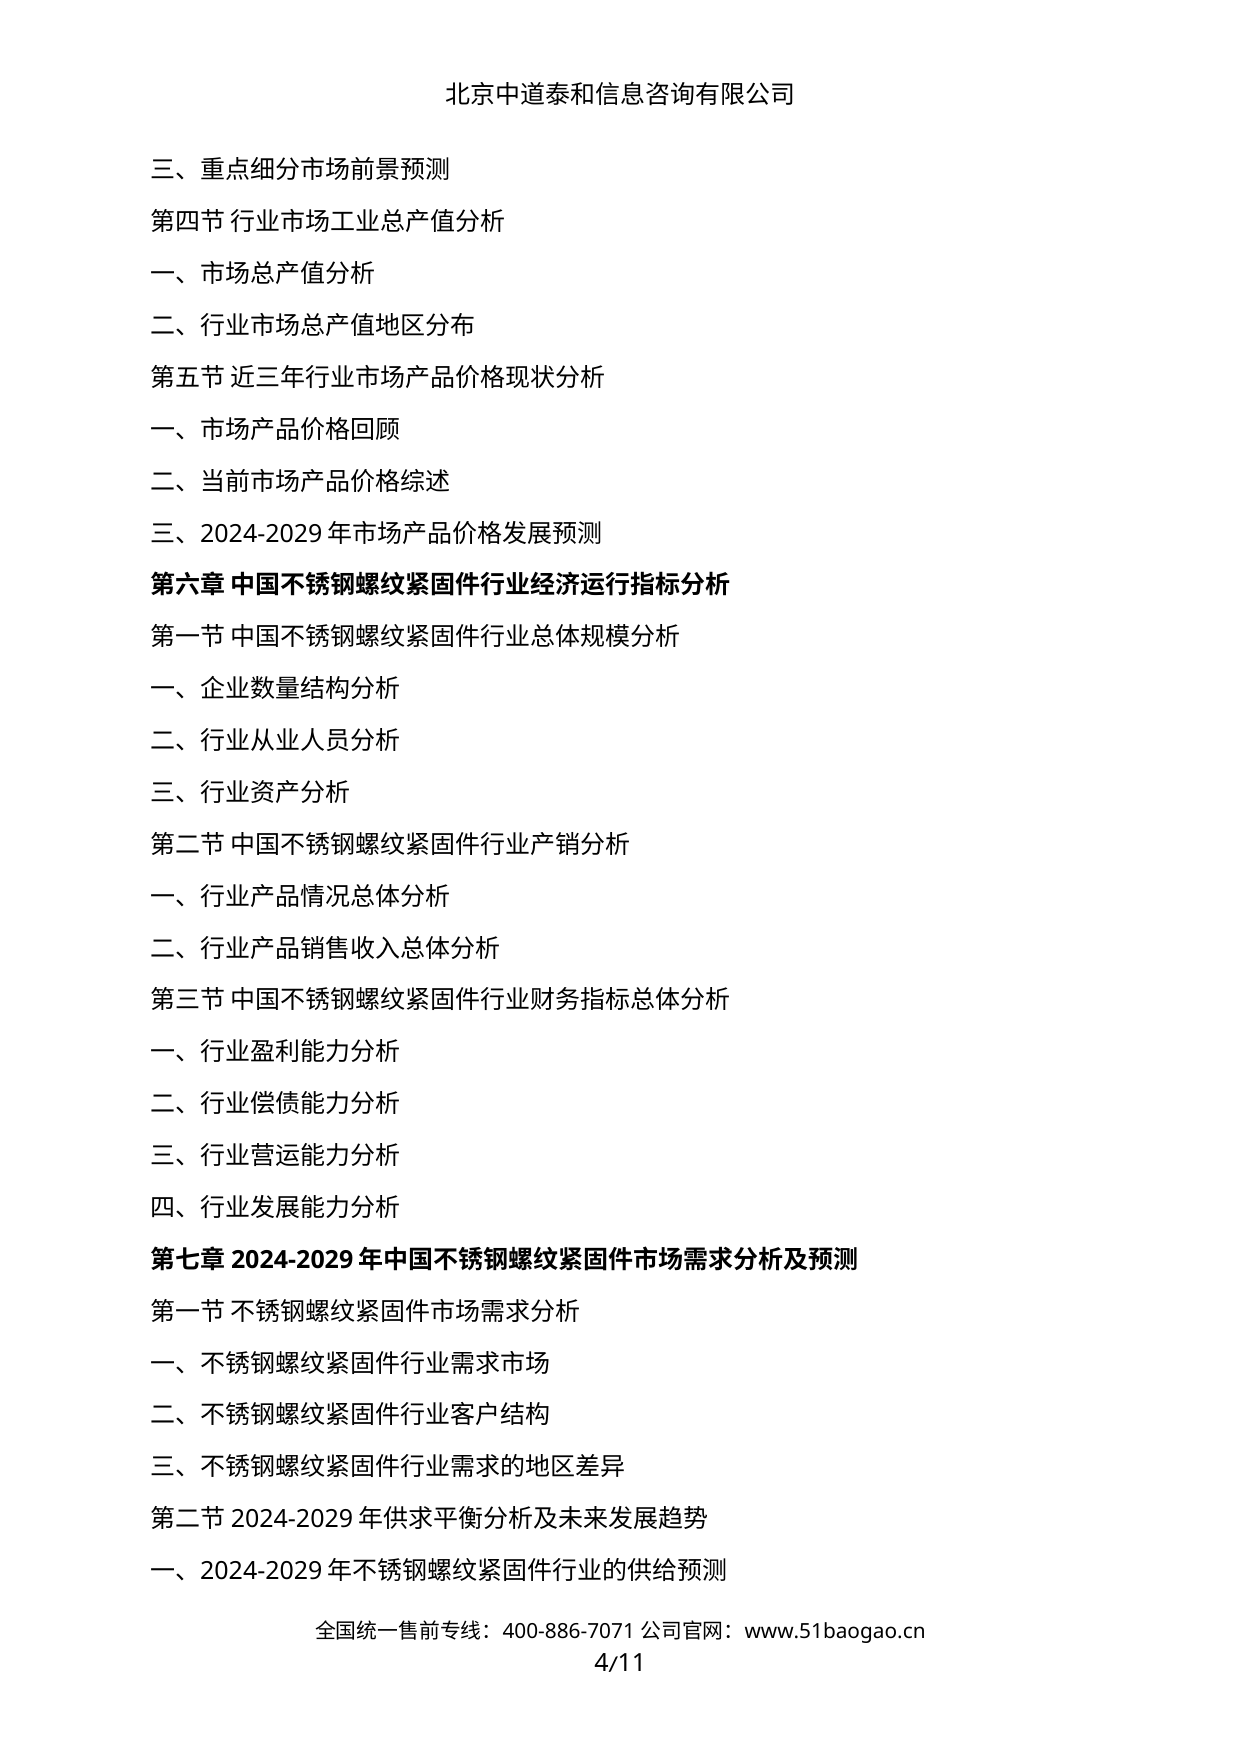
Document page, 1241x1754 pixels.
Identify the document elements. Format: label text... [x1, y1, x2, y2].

text 一、市场总产值分析 [150, 254, 1090, 290]
text 第一节 中国不锈钢螺纹紧固件行业总体规模分析 [150, 617, 1090, 653]
text 第六章 中国不锈钢螺纹紧固件行业经济运行指标分析 [150, 565, 1090, 601]
text 一、行业盈利能力分析 [150, 1032, 1090, 1068]
text 第三节 中国不锈钢螺纹紧固件行业财务指标总体分析 [150, 980, 1090, 1016]
text 一、市场产品价格回顾 [150, 409, 1090, 446]
text 一、企业数量结构分析 [150, 669, 1090, 705]
text 三、行业资产分析 [150, 772, 1090, 809]
text 一、不锈钢螺纹紧固件行业需求市场 [150, 1343, 1090, 1379]
text 二、行业产品销售收入总体分析 [150, 928, 1090, 964]
text 第五节 近三年行业市场产品价格现状分析 [150, 357, 1090, 394]
text 第四节 行业市场工业总产值分析 [150, 202, 1090, 238]
text 第二节 2024-2029年供求平衡分析及未来发展趋势 [150, 1499, 1090, 1535]
text 二、行业偿债能力分析 [150, 1084, 1090, 1120]
text 三、不锈钢螺纹紧固件行业需求的地区差异 [150, 1447, 1090, 1483]
text 三、行业营运能力分析 [150, 1136, 1090, 1172]
text 一、行业产品情况总体分析 [150, 876, 1090, 912]
text 第一节 不锈钢螺纹紧固件市场需求分析 [150, 1291, 1090, 1327]
text 二、当前市场产品价格综述 [150, 461, 1090, 497]
text 第二节 中国不锈钢螺纹紧固件行业产销分析 [150, 824, 1090, 861]
text 四、行业发展能力分析 [150, 1187, 1090, 1224]
text 二、行业从业人员分析 [150, 721, 1090, 757]
text 三、2024-2029年市场产品价格发展预测 [150, 513, 1090, 549]
text 第七章 2024-2029年中国不锈钢螺纹紧固件市场需求分析及预测 [150, 1239, 1090, 1276]
text 三、重点细分市场前景预测 [150, 150, 1090, 186]
text 二、行业市场总产值地区分布 [150, 306, 1090, 342]
text 二、不锈钢螺纹紧固件行业客户结构 [150, 1395, 1090, 1431]
text 一、2024-2029年不锈钢螺纹紧固件行业的供给预测 [150, 1551, 1090, 1587]
